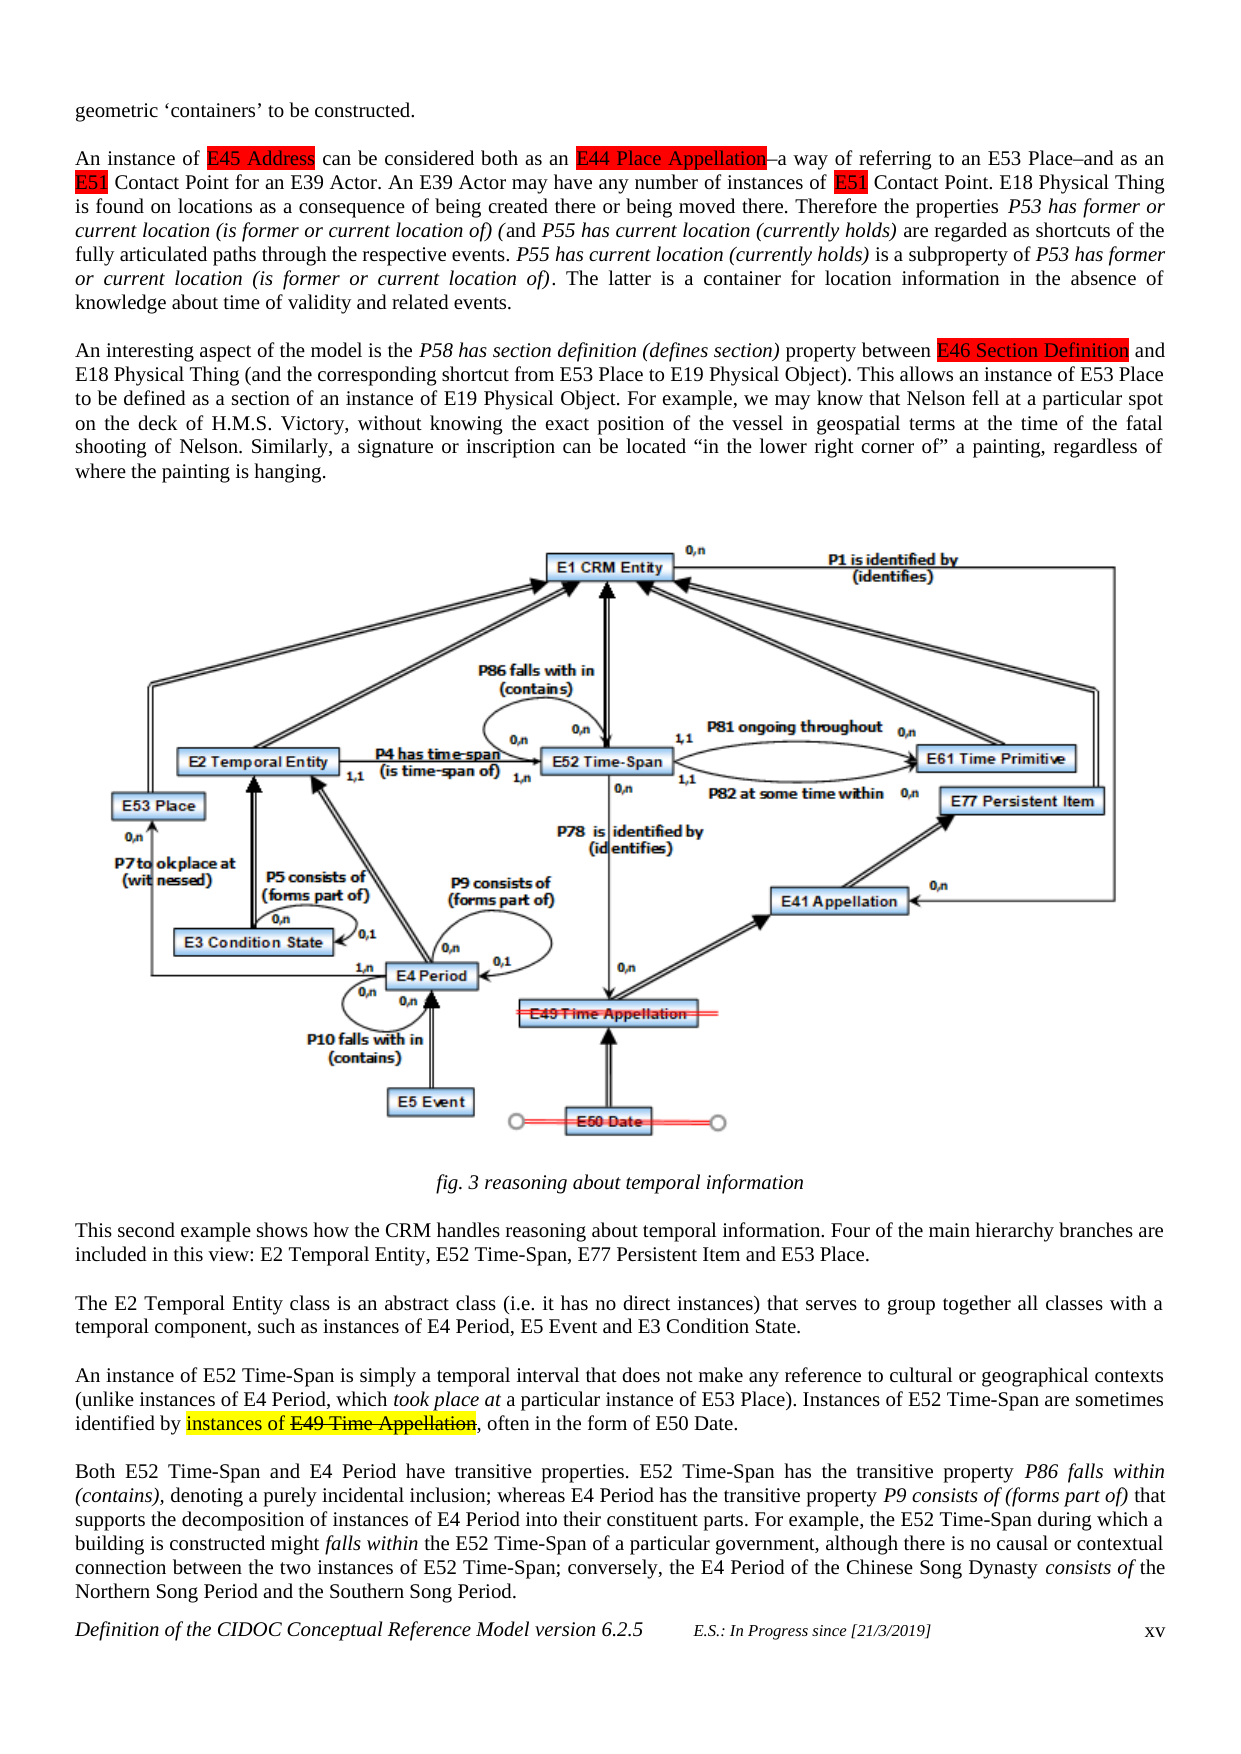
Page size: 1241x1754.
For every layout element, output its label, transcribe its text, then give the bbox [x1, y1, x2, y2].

text An instance of E45 Address can be considered both as an E44 Place Appellation–a way of referring to an E53 Place–and as an E51 Contact Point for an E39 Actor. An E39 Actor may have any number of instances of E51 Contact Point. E18 Physical Thing is found on locations as a consequence of being created there or being moved there. Therefore the properties P53 has former or current location (is former or current location of) (and P55 has current location (currently holds) are regarded as shortcuts of the fully articulated paths through the respective events. P55 has current location (currently holds) is a subproperty of P53 has former or current location (is former or current location of). The latter is a container for location information in the absence of knowledge about time of validity and related events. [75, 146, 1165, 314]
picture [75, 506, 1166, 1171]
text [75, 98, 1165, 122]
text An interesting aspect of the model is the P58 has section definition (defines section) property between E46 Section Definition and E18 Physical Thing (and the corresponding shortcut from E53 Place to E19 Physical Object). This allows an instance of E53 Place to be defined as a section of an instance of E19 Physical Object. For example, we may know that Nelson fell at a particular spot on the deck of H.M.S. Victory, without knowing the exact position of the vessel in geospatial terms at the time of the fatal shooting of Nelson. Similarly, a signature or inscription can be located “in the lower right corner of” a painting, regardless of where the painting is hanging. [75, 338, 1165, 483]
text The E2 Temporal Entity class is an abstract class (i.e. it has no direct instances) that serves to group together all classes with a temporal component, such as instances of E4 Period, E5 Event and E3 Condition State. [75, 1290, 1165, 1338]
text fig. 3 reasoning about temporal information [75, 1171, 1165, 1194]
text An instance of E52 Time-Span is simply a temporal interval that does not make any reference to cultural or geographical contexts (unlike instances of E4 Period, which took place at a particular instance of E53 Place). Instances of E52 Time-Span are sometimes identified by instances of E49 Time Appellation, often in the form of E50 Date. [75, 1363, 1165, 1435]
text This second example shows how the CRM handles reasoning about temporal information. Four of the main hierarchy branches are included in this view: E2 Temporal Entity, E52 Time-Span, E77 Persistent Item and E53 Place. [75, 1218, 1165, 1266]
text Both E52 Time-Span and E4 Period have transitive properties. E52 Time-Span has the transitive property P86 falls within (contains), denoting a purely incidental inclusion; whereas E4 Period has the transitive property P9 consists of (forms part of) that supports the decomposition of instances of E4 Period into their constituent parts. For example, the E52 Time-Span during which a building is constructed might falls within the E52 Time-Span of a particular government, although there is no causal or contextual connection between the two instances of E52 Time-Span; conversely, the E4 Period of the Chinese Song Dynasty consists of the Northern Song Period and the Southern Song Period. [75, 1459, 1165, 1603]
